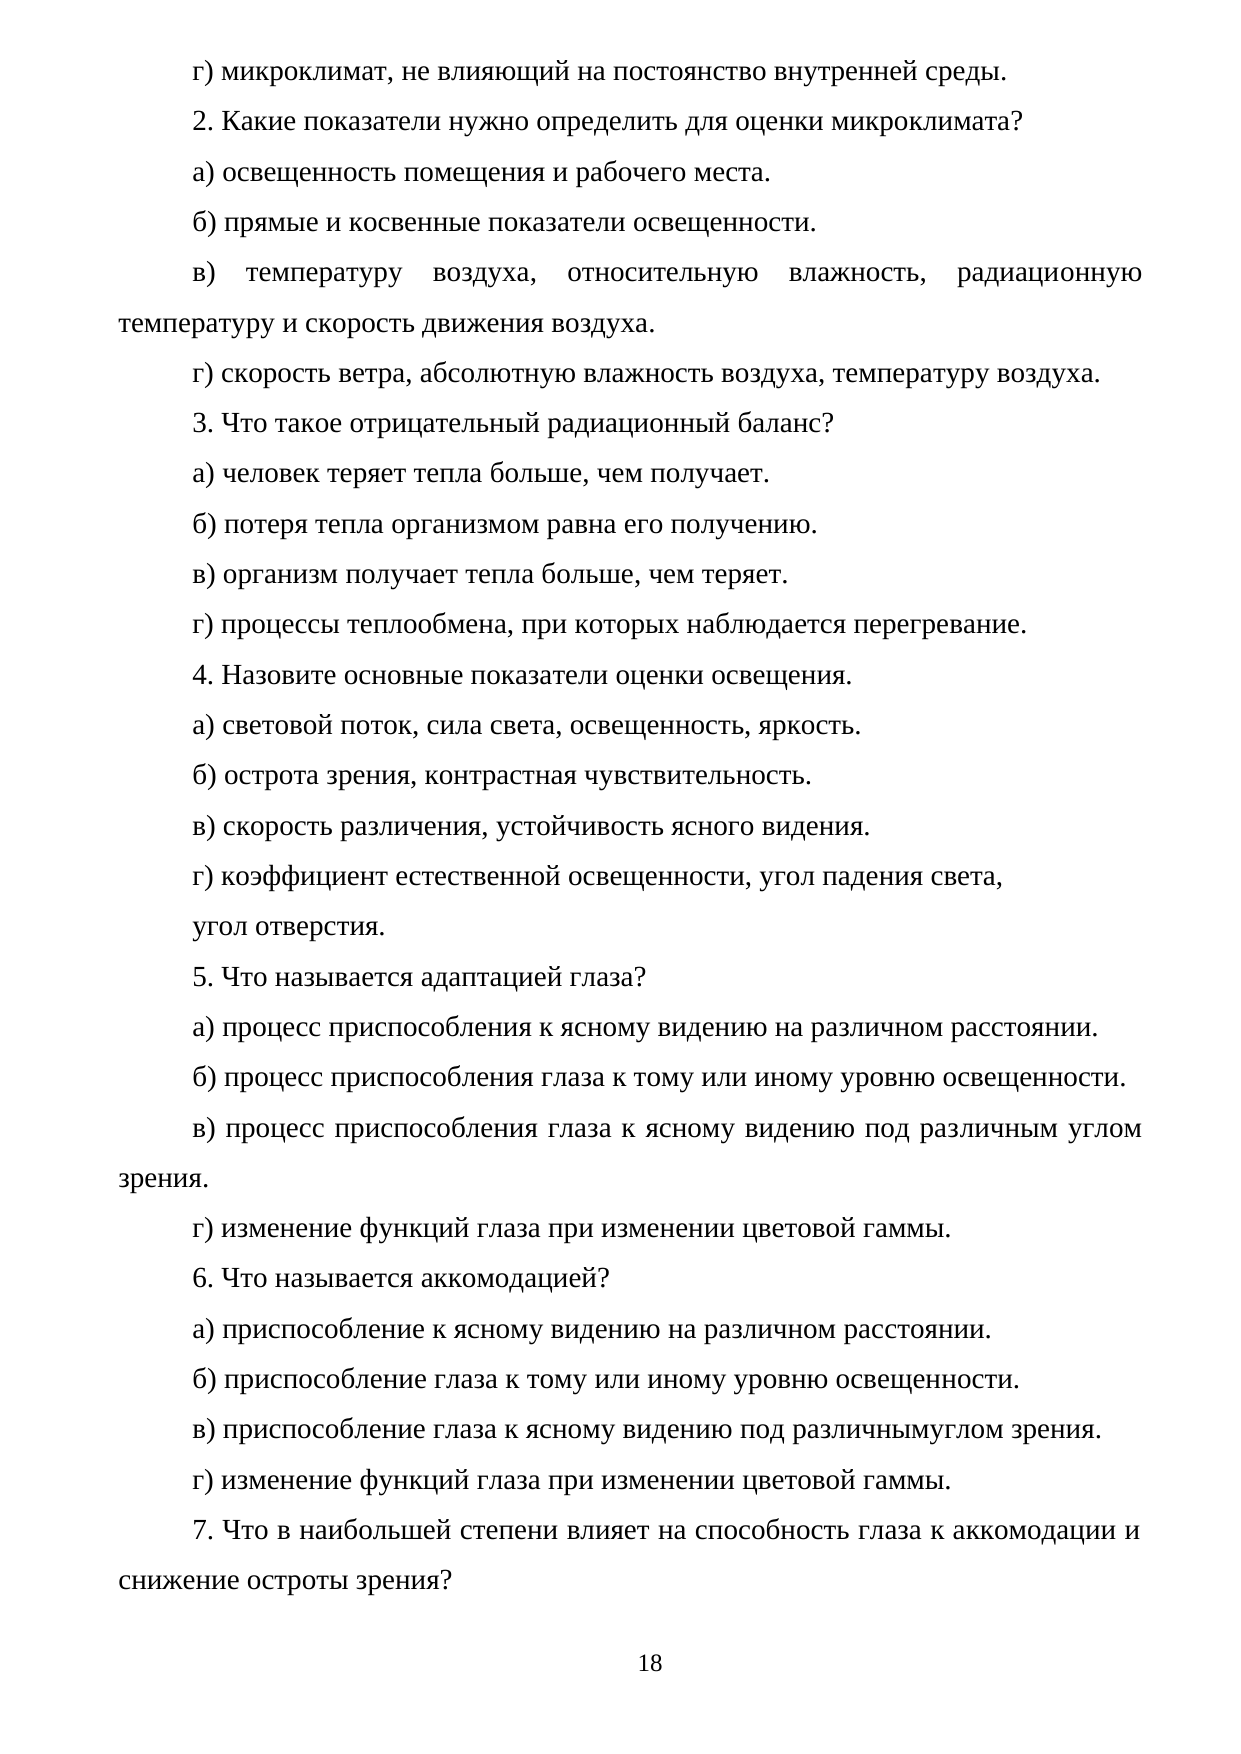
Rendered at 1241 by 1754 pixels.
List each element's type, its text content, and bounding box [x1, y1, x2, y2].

text а) человек теряет тепла больше, чем получает. [118, 456, 1142, 489]
text г) коэффициент естественной освещенности, угол падения света, [118, 858, 1142, 892]
text 7. Что в наибольшей степени влияет на способность глаза к аккомодации и снижение остроты зрения? [118, 1512, 1142, 1596]
text а) световой поток, сила света, освещенность, яркость. [118, 707, 1142, 741]
text 3. Что такое отрицательный радиационный баланс? [118, 405, 1142, 439]
text б) процесс приспособления глаза к тому или иному уровню освещенности. [118, 1059, 1142, 1093]
text б) потеря тепла организмом равна его получению. [118, 506, 1142, 539]
text в) процесс приспособления глаза к ясному видению под различным углом зрения. [118, 1110, 1142, 1193]
text б) приспособление глаза к тому или иному уровню освещенности. [118, 1361, 1142, 1395]
text угол отверстия. [118, 908, 1142, 942]
text 2. Какие показатели нужно определить для оценки микроклимата? [118, 103, 1142, 137]
text а) приспособление к ясному видению на различном расстоянии. [118, 1311, 1142, 1344]
text 5. Что называется адаптацией глаза? [118, 959, 1142, 992]
text 6. Что называется аккомодацией? [118, 1261, 1142, 1294]
text в) приспособление глаза к ясному видению под различнымуглом зрения. [118, 1412, 1142, 1445]
text г) процессы теплообмена, при которых наблюдается перегревание. [118, 607, 1142, 640]
text г) изменение функций глаза при изменении цветовой гаммы. [118, 1210, 1142, 1244]
text 4. Назовите основные показатели оценки освещения. [118, 657, 1142, 690]
text а) процесс приспособления к ясному видению на различном расстоянии. [118, 1009, 1142, 1043]
text г) скорость ветра, абсолютную влажность воздуха, температуру воздуха. [118, 355, 1142, 388]
text г) изменение функций глаза при изменении цветовой гаммы. [118, 1462, 1142, 1495]
text в) температуру воздуха, относительную влажность, радиационную температуру и скорость движения воздуха. [118, 254, 1142, 338]
text в) организм получает тепла больше, чем теряет. [118, 556, 1142, 590]
text б) прямые и косвенные показатели освещенности. [118, 204, 1142, 238]
text б) острота зрения, контрастная чувствительность. [118, 757, 1142, 791]
text а) освещенность помещения и рабочего места. [118, 154, 1142, 187]
text г) микроклимат, не влияющий на постоянство внутренней среды. [118, 53, 1142, 87]
text в) скорость различения, устойчивость ясного видения. [118, 808, 1142, 841]
